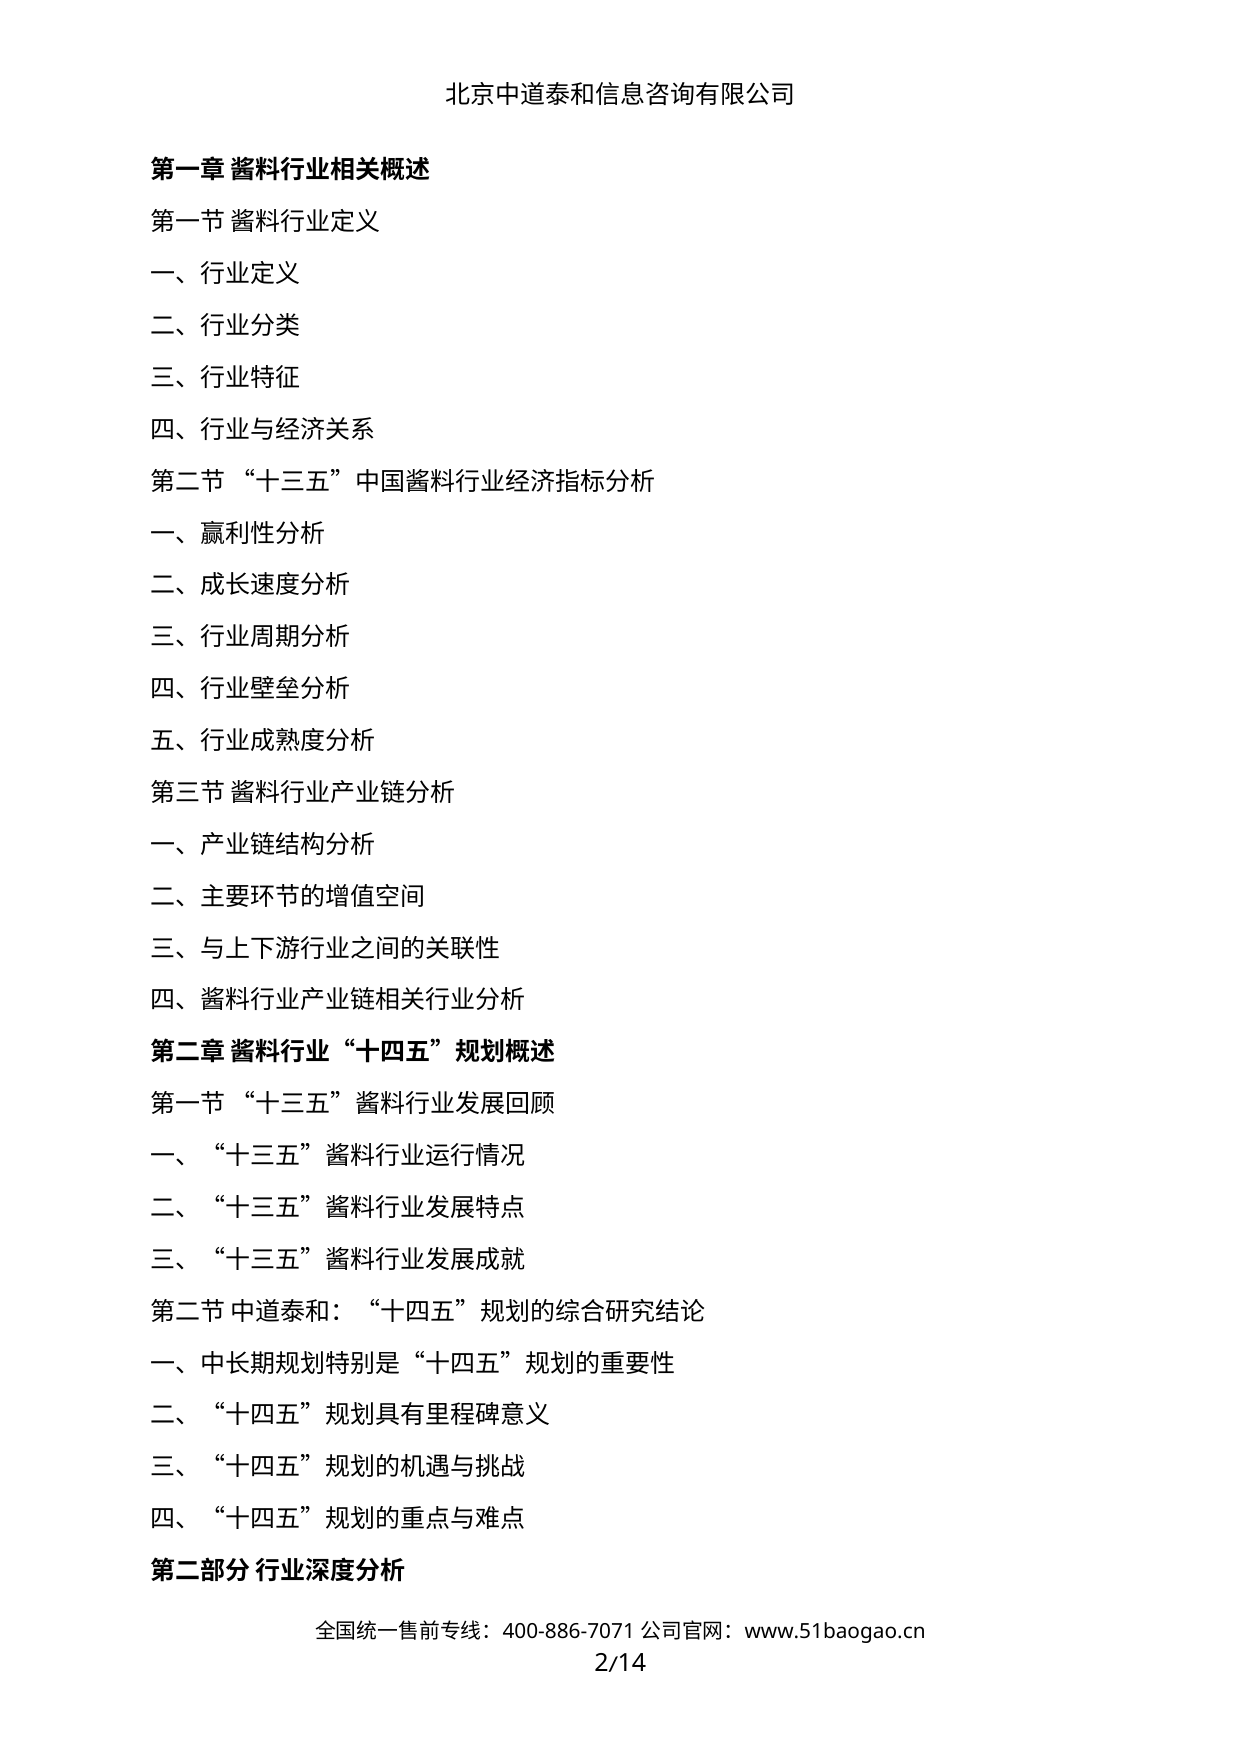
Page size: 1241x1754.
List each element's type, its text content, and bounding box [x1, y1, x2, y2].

text 三、“十四五”规划的机遇与挑战 [150, 1447, 1090, 1483]
text 三、“十三五”酱料行业发展成就 [150, 1239, 1090, 1276]
text 第二部分 行业深度分析 [150, 1551, 1090, 1587]
text 三、行业特征 [150, 357, 1090, 394]
text 二、“十三五”酱料行业发展特点 [150, 1187, 1090, 1224]
text 第三节 酱料行业产业链分析 [150, 772, 1090, 809]
text 四、“十四五”规划的重点与难点 [150, 1499, 1090, 1535]
text 五、行业成熟度分析 [150, 721, 1090, 757]
text 第一节 酱料行业定义 [150, 202, 1090, 238]
text 二、主要环节的增值空间 [150, 876, 1090, 912]
text 三、行业周期分析 [150, 617, 1090, 653]
text 第二章 酱料行业“十四五”规划概述 [150, 1032, 1090, 1068]
text 四、酱料行业产业链相关行业分析 [150, 980, 1090, 1016]
text 第一节 “十三五”酱料行业发展回顾 [150, 1084, 1090, 1120]
text 一、行业定义 [150, 254, 1090, 290]
text 二、成长速度分析 [150, 565, 1090, 601]
text 第一章 酱料行业相关概述 [150, 150, 1090, 186]
text 第二节 中道泰和：“十四五”规划的综合研究结论 [150, 1291, 1090, 1327]
text 第二节 “十三五”中国酱料行业经济指标分析 [150, 461, 1090, 497]
text 一、“十三五”酱料行业运行情况 [150, 1136, 1090, 1172]
text 三、与上下游行业之间的关联性 [150, 928, 1090, 964]
text 二、行业分类 [150, 306, 1090, 342]
text 四、行业与经济关系 [150, 409, 1090, 446]
text 一、赢利性分析 [150, 513, 1090, 549]
text 一、中长期规划特别是“十四五”规划的重要性 [150, 1343, 1090, 1379]
text 二、“十四五”规划具有里程碑意义 [150, 1395, 1090, 1431]
text 四、行业壁垒分析 [150, 669, 1090, 705]
text 一、产业链结构分析 [150, 824, 1090, 861]
